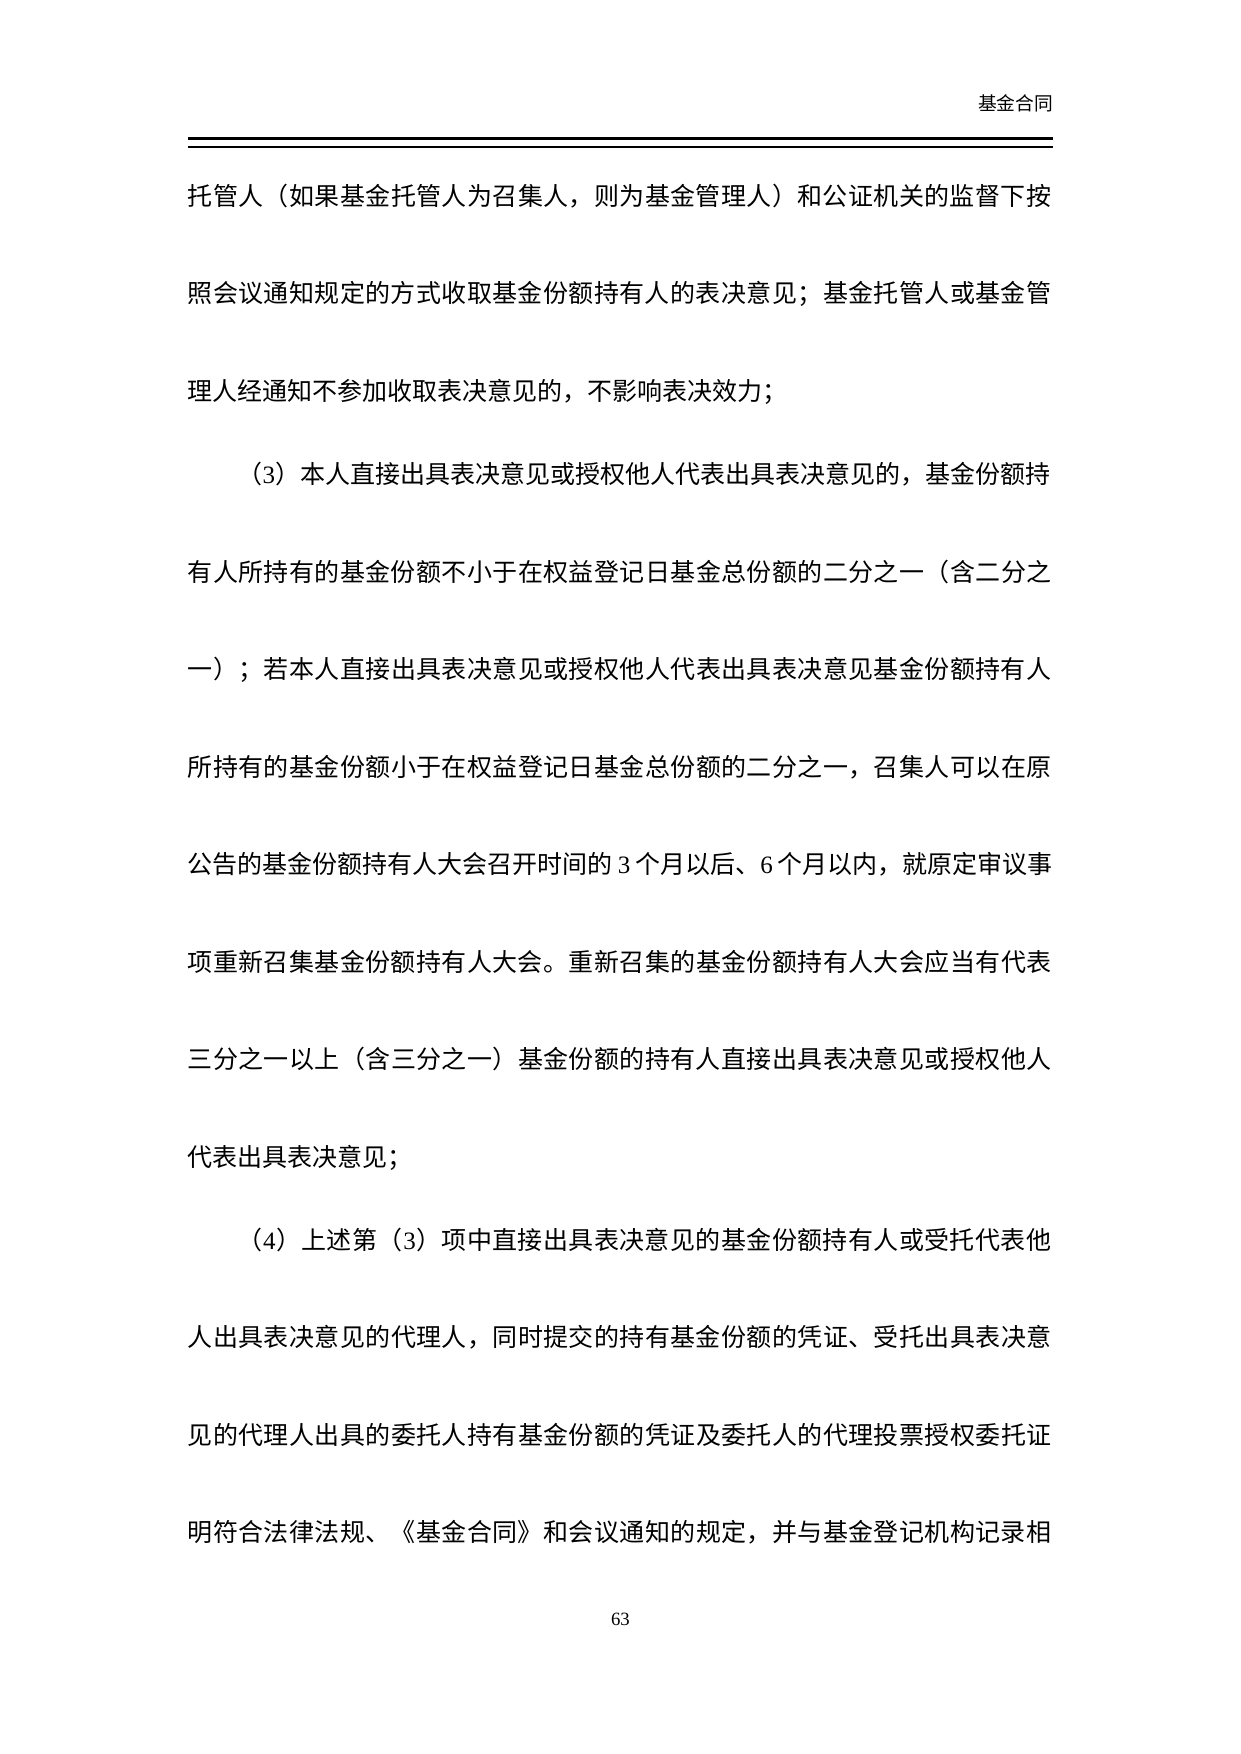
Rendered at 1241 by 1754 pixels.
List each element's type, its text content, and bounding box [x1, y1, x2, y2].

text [187, 162, 1053, 422]
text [187, 1206, 1053, 1563]
text （3）本人直接出具表决意见或授权他人代表出具表决意见的，基金份额持有人所持有的基金份额不小于在权益登记日基金总份额的二分之一（含二分之一）；若本人直接出具表决意见或授权他人代表出具表决意见基金份额持有人所持有的基金份额小于在权益登记日基金总份额的二分之一，召集人可以在原公告的基金份额持有人大会召开时间的3个月以后、6个月以内，就原定审议事项重新召集基金份额持有人大会。重新召集的基金份额持有人大会应当有代表三分之一以上（含三分之一）基金份额的持有人直接出具表决意见或授权他人代表出具表决意见； [187, 440, 1053, 1188]
